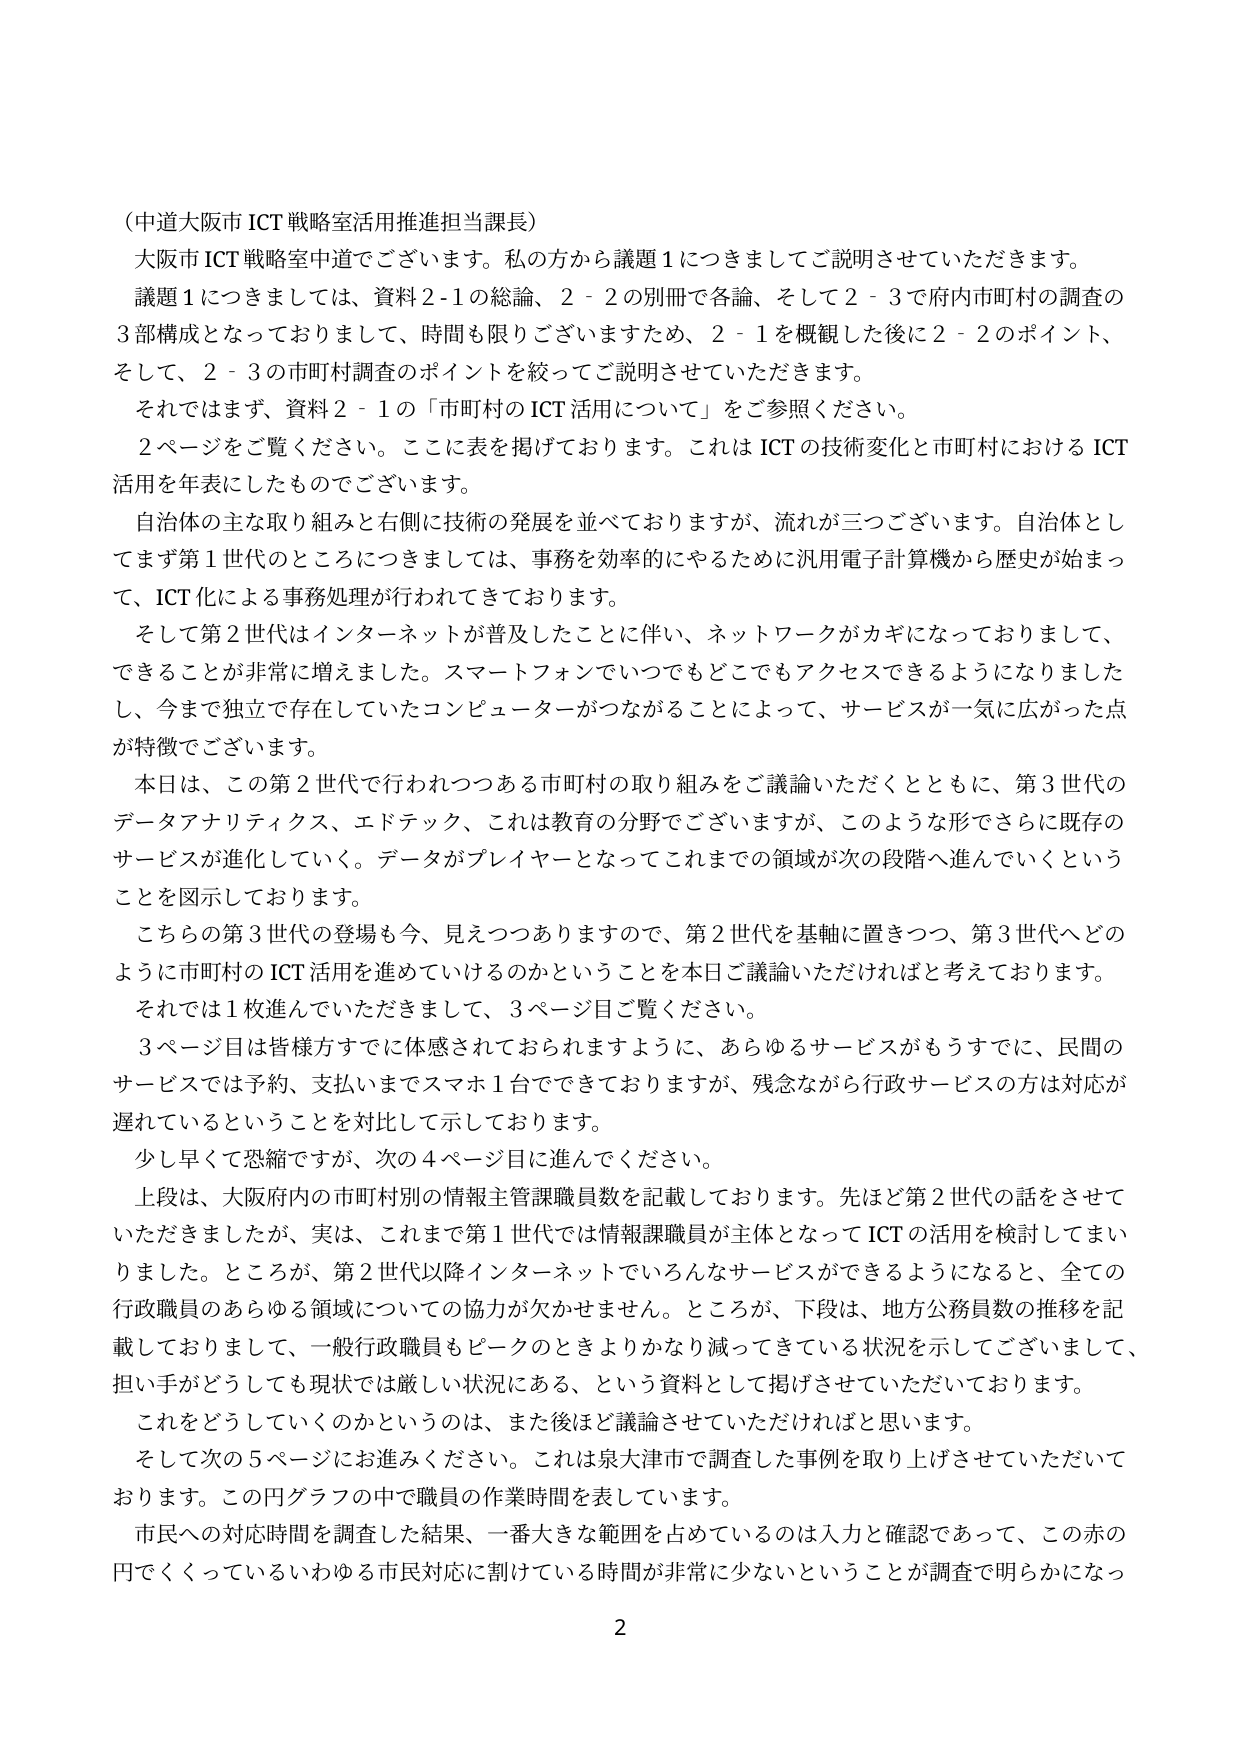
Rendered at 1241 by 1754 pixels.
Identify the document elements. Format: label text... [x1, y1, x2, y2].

text 本日は、この第２世代で行われつつある市町村の取り組みをご議論いただくとともに、第３世代のデータアナリティクス、エドテック、これは教育の分野でございますが、このような形でさらに既存のサービスが進化していく。データがプレイヤーとなってこれまでの領域が次の段階へ進んでいくということを図示しております。 [112, 764, 1128, 914]
text 少し早くて恐縮ですが、次の４ページ目に進んでください。 [112, 1139, 1128, 1177]
text そして第２世代はインターネットが普及したことに伴い、ネットワークがカギになっておりまして、できることが非常に増えました。スマートフォンでいつでもどこでもアクセスできるようになりましたし、今まで独立で存在していたコンピューターがつながることによって、サービスが一気に広がった点が特徴でございます。 [112, 614, 1128, 764]
text ３ページ目は皆様方すでに体感されておられますように、あらゆるサービスがもうすでに、民間のサービスでは予約、支払いまでスマホ１台でできておりますが、残念ながら行政サービスの方は対応が遅れているということを対比して示しております。 [112, 1027, 1128, 1139]
text 大阪市ICT戦略室中道でございます。私の方から議題1につきましてご説明させていただきます。 [112, 239, 1128, 277]
text 議題1につきましては、資料２-１の総論、２‐２の別冊で各論、そして２‐３で府内市町村の調査の３部構成となっておりまして、時間も限りございますため、２‐１を概観した後に２‐２のポイント、そして、２‐３の市町村調査のポイントを絞ってご説明させていただきます。 [112, 277, 1128, 389]
text それではまず、資料２‐１の「市町村のICT活用について」をご参照ください。 [112, 389, 1128, 427]
text ２ページをご覧ください。ここに表を掲げております。これはICTの技術変化と市町村におけるICT活用を年表にしたものでございます。 [112, 427, 1128, 502]
text 自治体の主な取り組みと右側に技術の発展を並べておりますが、流れが三つございます。自治体としてまず第１世代のところにつきましては、事務を効率的にやるために汎用電子計算機から歴史が始まって、ICT化による事務処理が行われてきております。 [112, 502, 1128, 614]
text そして次の５ページにお進みください。これは泉大津市で調査した事例を取り上げさせていただいております。この円グラフの中で職員の作業時間を表しています。 [112, 1439, 1128, 1514]
text それでは１枚進んでいただきまして、３ページ目ご覧ください。 [112, 989, 1128, 1027]
text 上段は、大阪府内の市町村別の情報主管課職員数を記載しております。先ほど第２世代の話をさせていただきましたが、実は、これまで第１世代では情報課職員が主体となってICTの活用を検討してまいりました。ところが、第２世代以降インターネットでいろんなサービスができるようになると、全ての行政職員のあらゆる領域についての協力が欠かせません。ところが、下段は、地方公務員数の推移を記載しておりまして、一般行政職員もピークのときよりかなり減ってきている状況を示してございまして、担い手がどうしても現状では厳しい状況にある、という資料として掲げさせていただいております。 [112, 1177, 1128, 1402]
text これをどうしていくのかというのは、また後ほど議論させていただければと思います。 [112, 1402, 1128, 1439]
text （中道大阪市ICT戦略室活用推進担当課長） [112, 202, 1128, 239]
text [112, 1514, 1128, 1589]
text こちらの第３世代の登場も今、見えつつありますので、第２世代を基軸に置きつつ、第３世代へどのように市町村のICT活用を進めていけるのかということを本日ご議論いただければと考えております。 [112, 914, 1128, 989]
